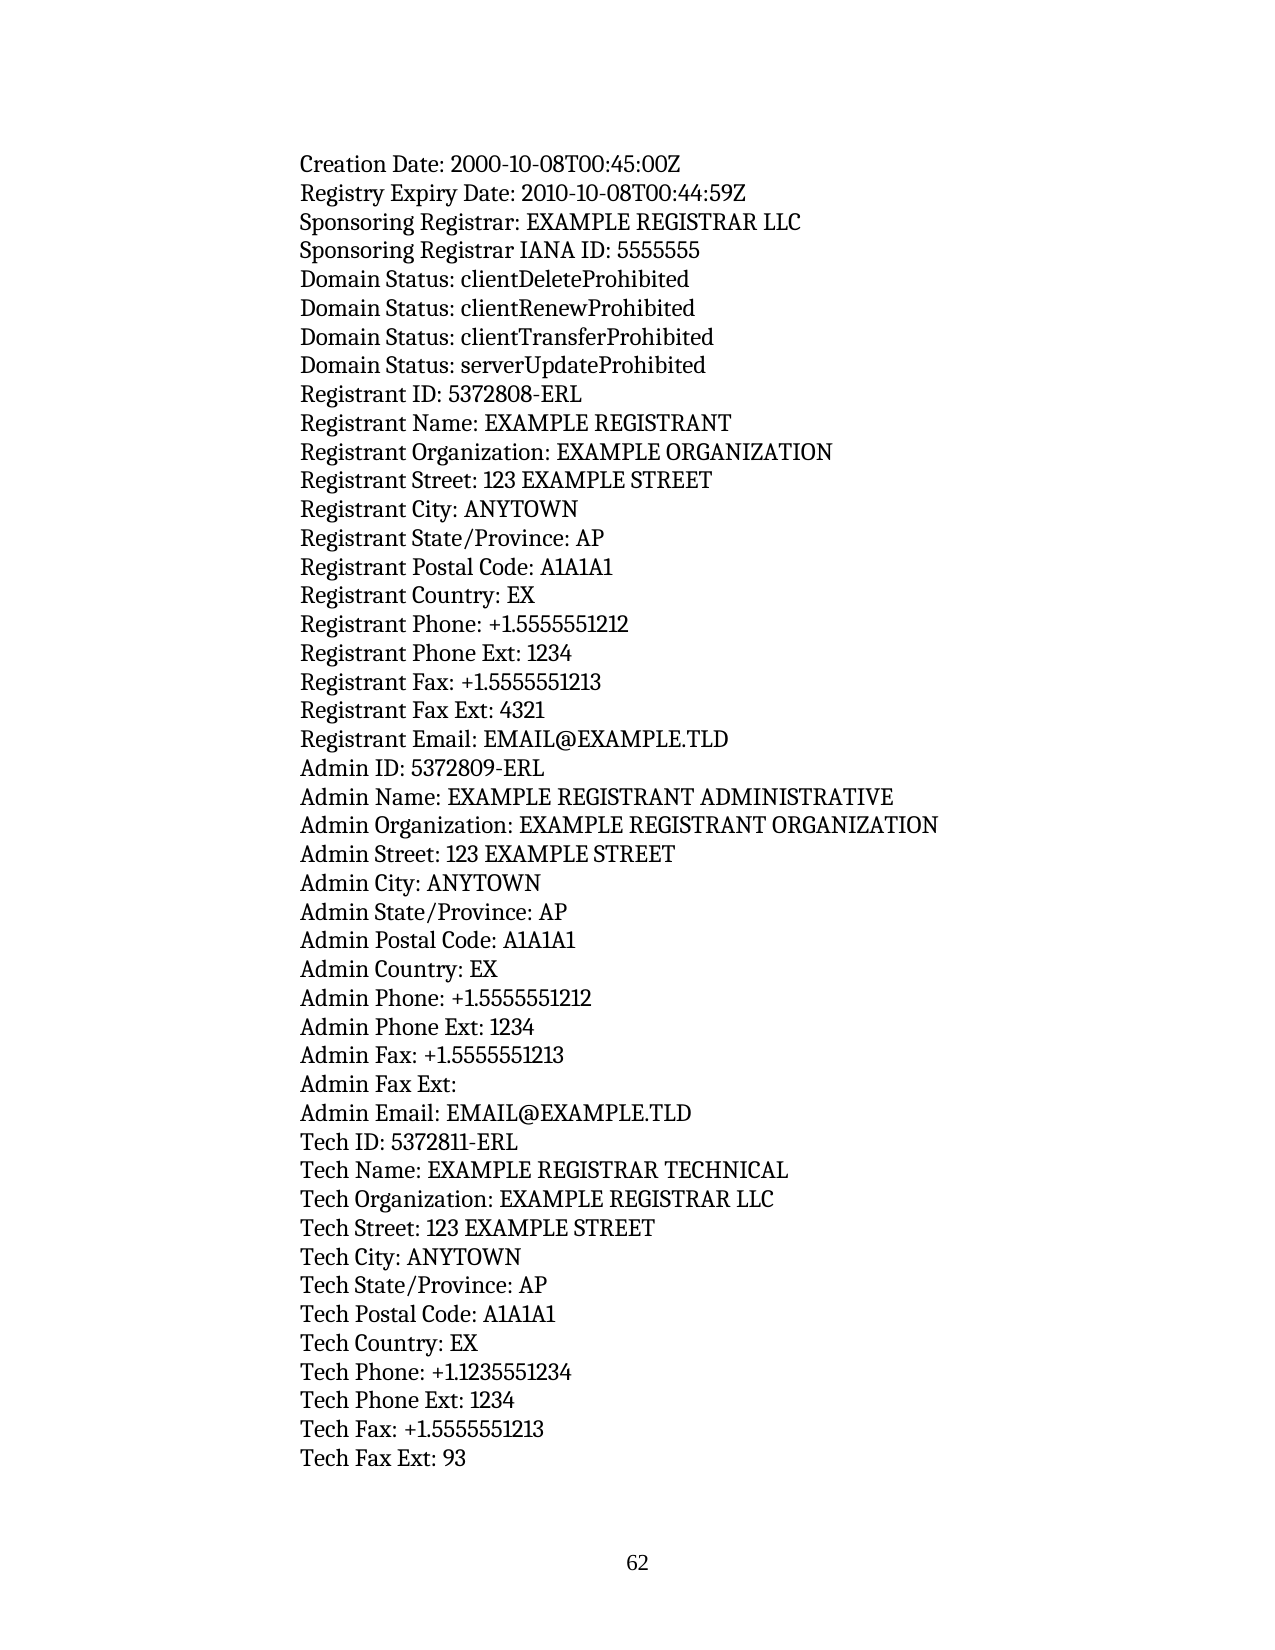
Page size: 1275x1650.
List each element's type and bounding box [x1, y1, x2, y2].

text [300, 150, 1125, 1472]
